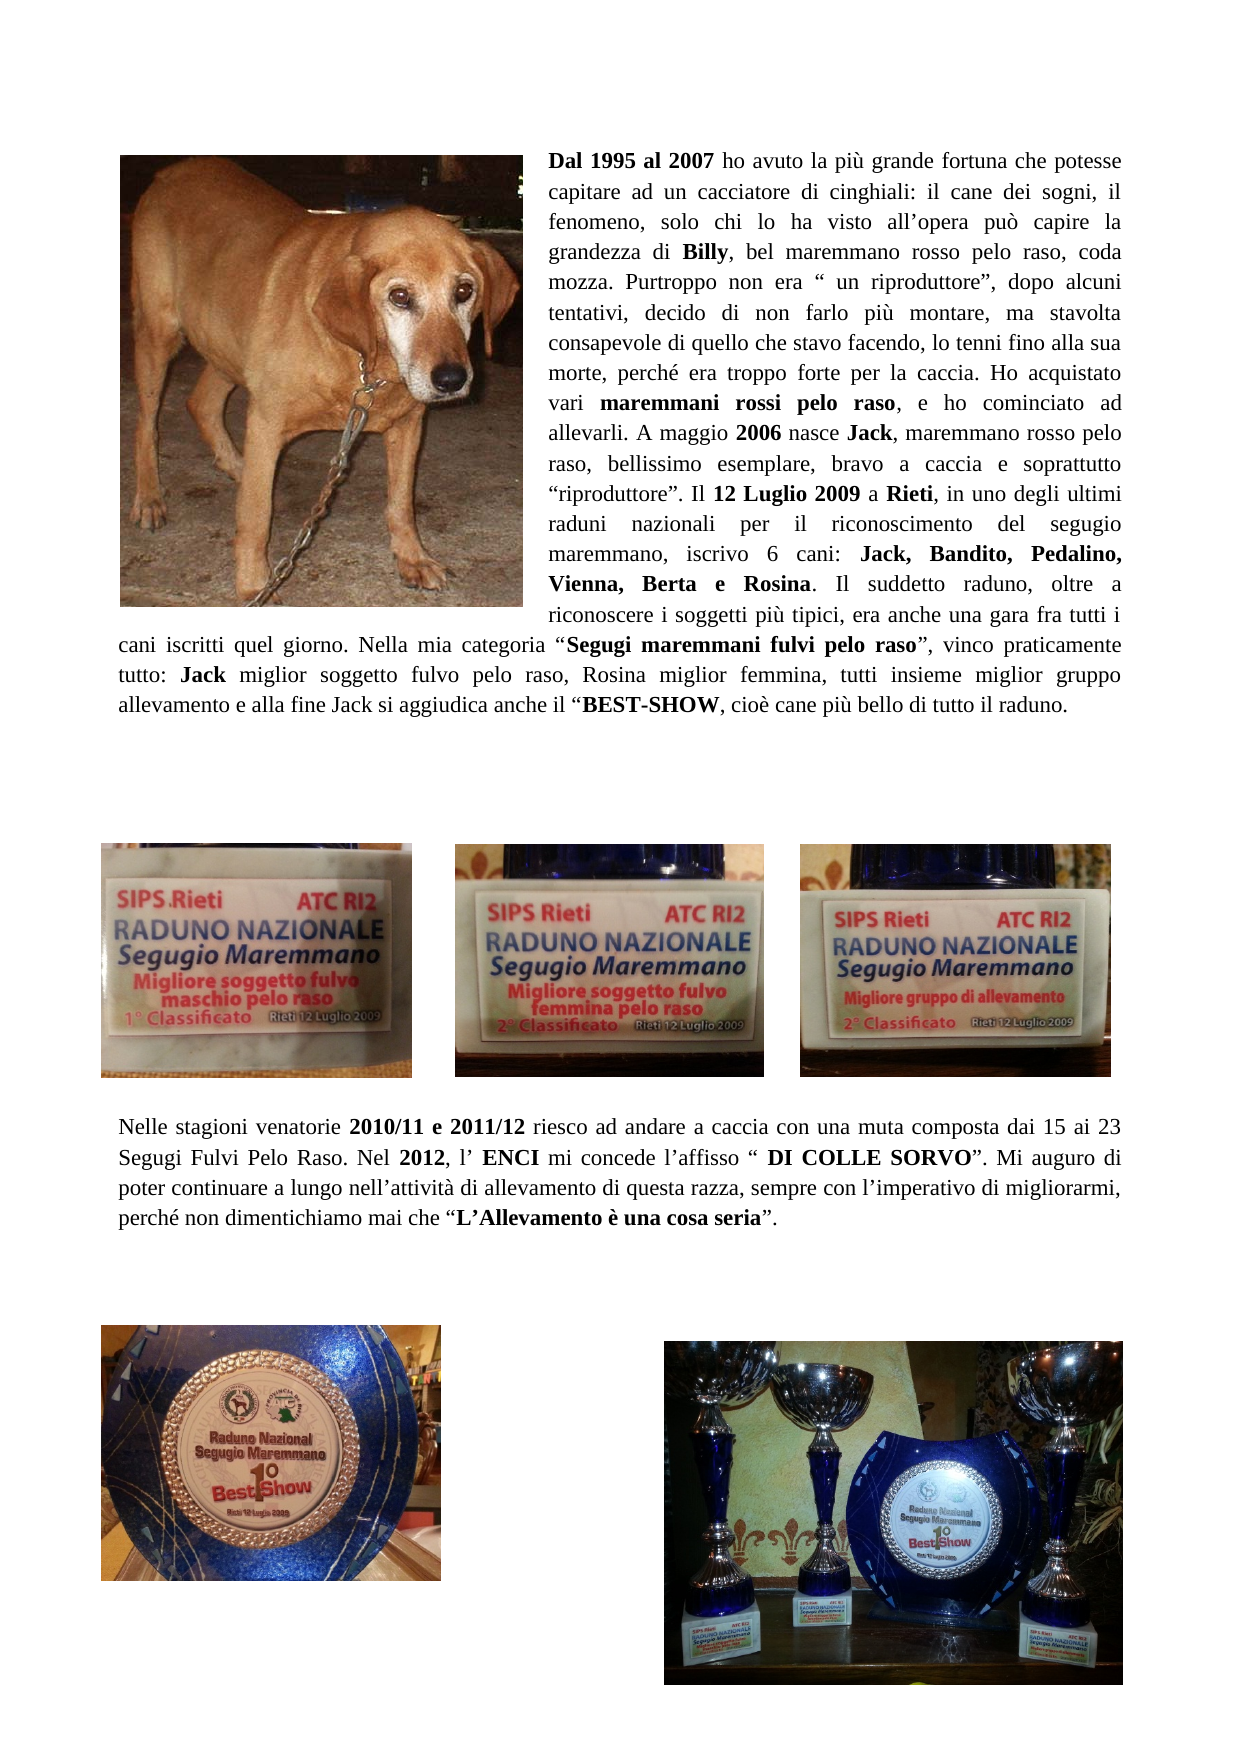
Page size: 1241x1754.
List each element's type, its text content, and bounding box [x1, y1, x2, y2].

picture [101, 1325, 441, 1581]
picture [800, 844, 1111, 1077]
picture [455, 844, 764, 1077]
picture [664, 1341, 1123, 1685]
picture [120, 155, 523, 607]
picture [101, 843, 412, 1078]
